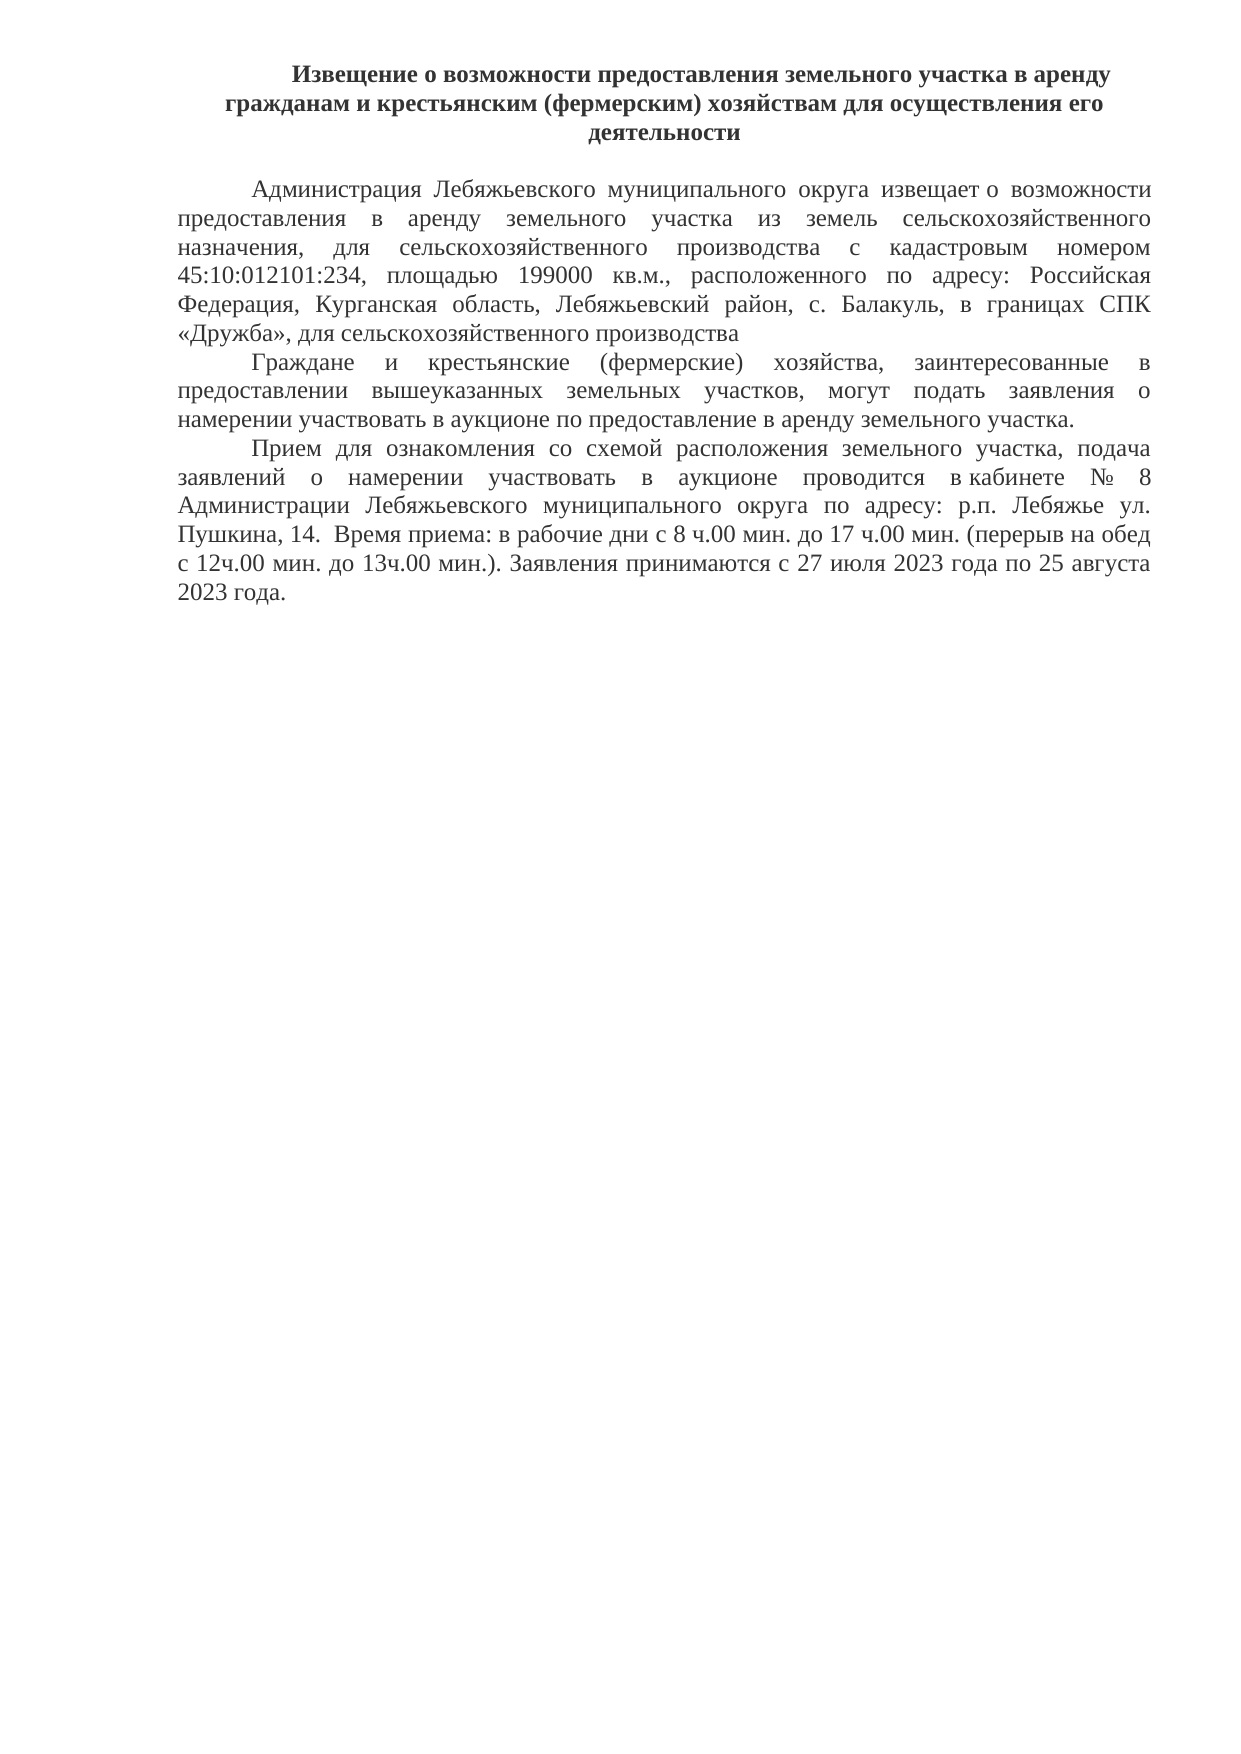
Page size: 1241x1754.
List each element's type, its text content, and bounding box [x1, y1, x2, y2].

text Извещение о возможности предоставления земельного участка в аренду гражданам и крестьянским (фермерским) хозяйствам для осуществления его деятельности [177, 59, 1152, 145]
text Администрация Лебяжьевского муниципального округа извещает о возможности предоставления в аренду земельного участка из земель сельскохозяйственного назначения, для сельскохозяйственного производства с кадастровым номером 45:10:012101:234, площадью 199000 кв.м., расположенного по адресу: Российская Федерация, Курганская область, Лебяжьевский район, с. Балакуль, в границах СПК «Дружба», для сельскохозяйственного производства [177, 174, 1152, 347]
text Прием для ознакомления со схемой расположения земельного участка, подача заявлений о намерении участвовать в аукционе проводится в кабинете № 8 Администрации Лебяжьевского муниципального округа по адресу: р.п. Лебяжье ул. Пушкина, 14. Время приема: в рабочие дни с 8 ч.00 мин. до 17 ч.00 мин. (перерыв на обед с 12ч.00 мин. до 13ч.00 мин.). Заявления принимаются с 27 июля 2023 года по 25 августа 2023 года. [177, 433, 1152, 605]
text Граждане и крестьянские (фермерские) хозяйства, заинтересованные в предоставлении вышеуказанных земельных участков, могут подать заявления о намерении участвовать в аукционе по предоставление в аренду земельного участка. [177, 347, 1152, 433]
